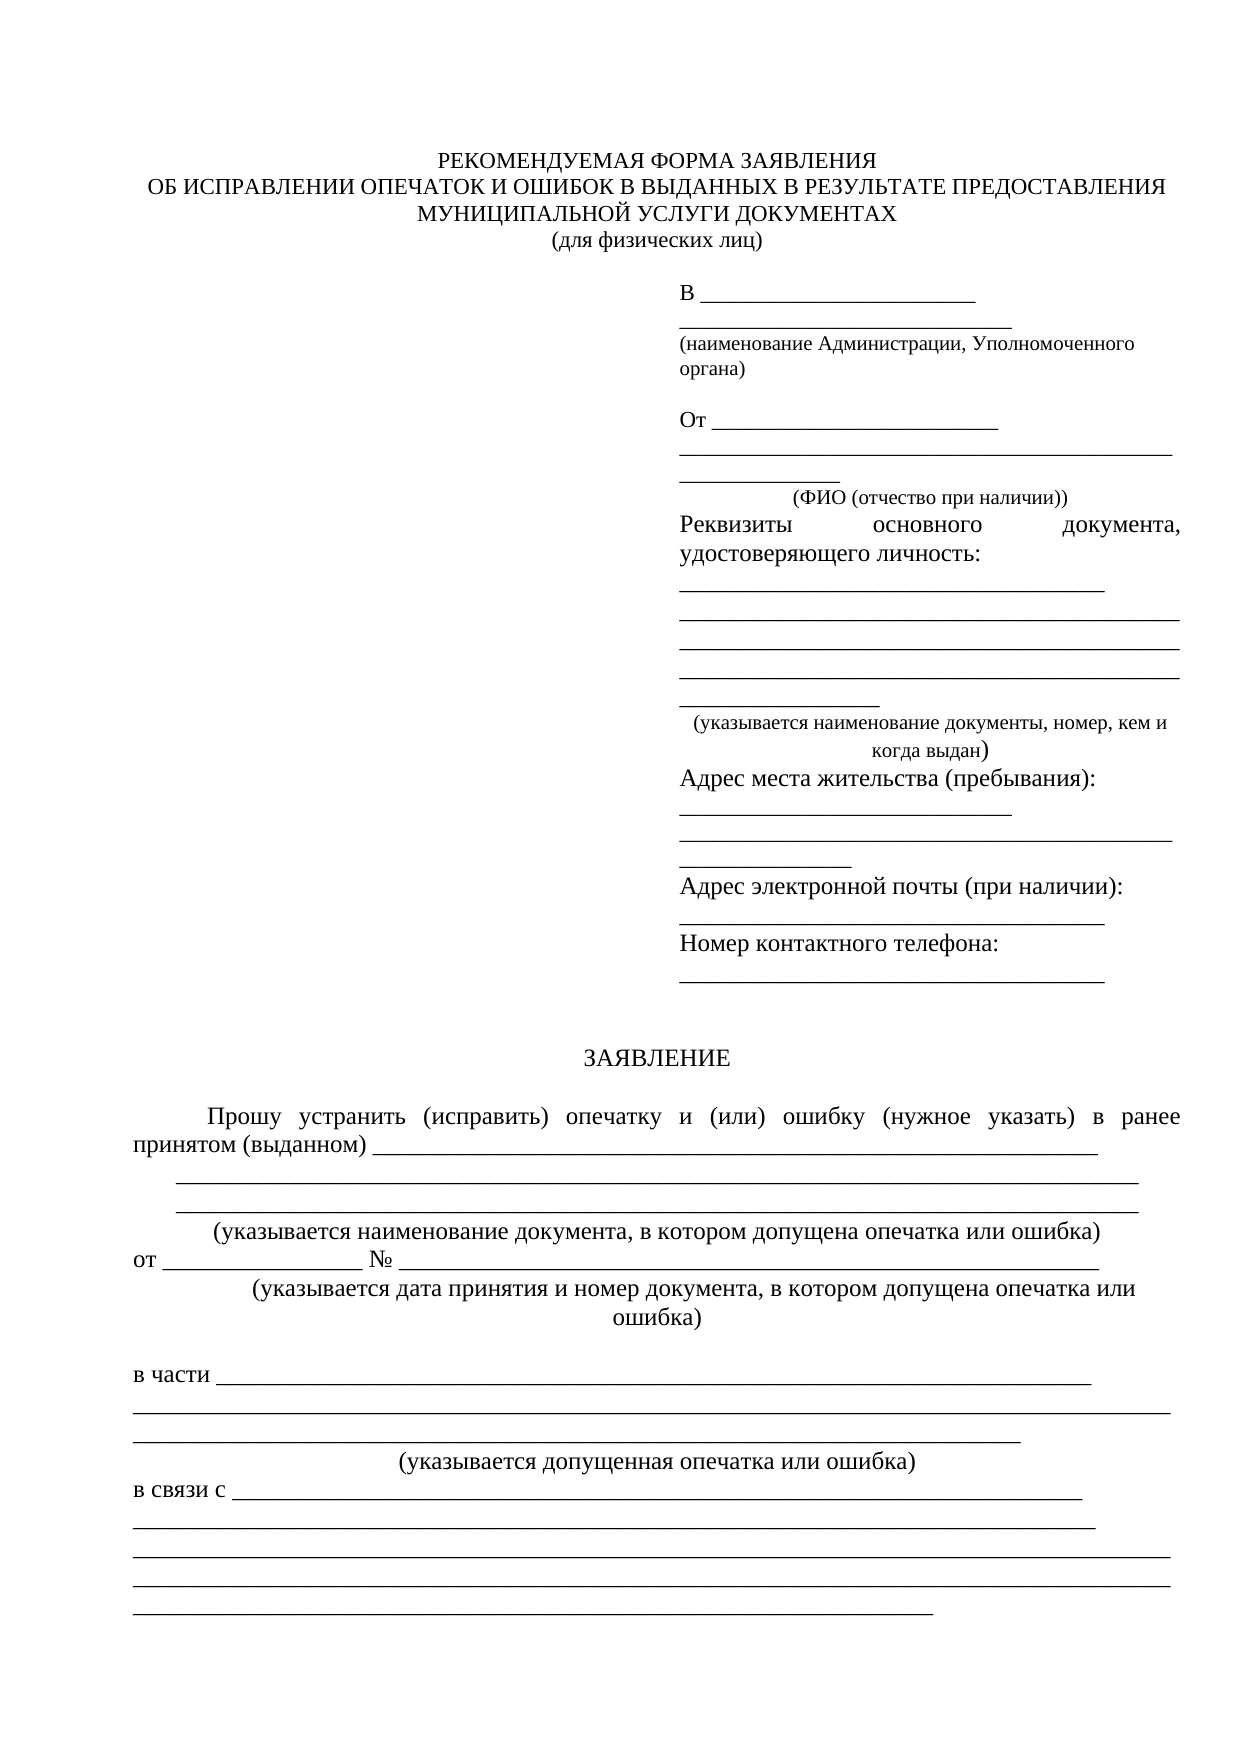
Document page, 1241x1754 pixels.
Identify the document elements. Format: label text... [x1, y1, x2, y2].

text _____________________________________________________________________________ [133, 1503, 1181, 1532]
text (для физических лиц) [133, 226, 1181, 252]
text _________________________________________________________ [679, 432, 1181, 485]
text ________________________________________________________________________________________________________________________________________ [679, 595, 1181, 710]
text в связи с ____________________________________________________________________ [133, 1474, 1181, 1503]
text __________________________________ [679, 566, 1181, 595]
text от ________________ № ________________________________________________________ [133, 1244, 1181, 1273]
text Прошу устранить (исправить) опечатку и (или) ошибку (нужное указать) в ранее принятом (выданном) __________________________________________________________ [133, 1101, 1181, 1158]
text Реквизиты основного документа, удостоверяющего личность: [679, 509, 1181, 566]
text ОБ ИСПРАВЛЕНИИ ОПЕЧАТОК И ОШИБОК В ВЫДАННЫХ В РЕЗУЛЬТАТЕ ПРЕДОСТАВЛЕНИЯ МУНИЦИПАЛЬНОЙ УСЛУГИ ДОКУМЕНТАХ [133, 173, 1181, 226]
text _____________________________ [679, 305, 1181, 331]
text ЗАЯВЛЕНИЕ [133, 1043, 1181, 1072]
text __________________________________ [679, 899, 1181, 928]
text От _________________________ [679, 406, 1181, 432]
text Номер контактного телефона: [679, 928, 1181, 957]
text (ФИО (отчество при наличии)) [679, 485, 1181, 509]
text Адрес электронной почты (при наличии): [679, 871, 1181, 899]
text Адрес места жительства (пребывания): [679, 763, 1181, 792]
text __________________________________________________________________________________________________________________________________________________________ [133, 1388, 1181, 1446]
text __________________________________ [679, 957, 1181, 986]
text в части ______________________________________________________________________ [133, 1359, 1181, 1388]
text (наименование Администрации, Уполномоченного органа) [679, 331, 1181, 379]
text _____________________________ __________________________________________________________ [679, 792, 1181, 871]
text (указывается дата принятия и номер документа, в котором допущена опечатка или ошибка) [133, 1273, 1181, 1331]
text РЕКОМЕНДУЕМАЯ ФОРМА ЗАЯВЛЕНИЯ [133, 147, 1181, 173]
text (указывается допущенная опечатка или ошибка) [133, 1446, 1181, 1474]
text В ________________________ [679, 279, 1181, 305]
text (указывается наименование документы, номер, кем и когда выдан) [679, 710, 1181, 763]
text _____________________________________________________________________________ _____________________________________________________________________________ (указывается наименование документа, в котором допущена опечатка или ошибка) [133, 1158, 1181, 1244]
text ______________________________________________________________________________________________________________________________________________________________________________________________________________________________________ [133, 1532, 1181, 1618]
